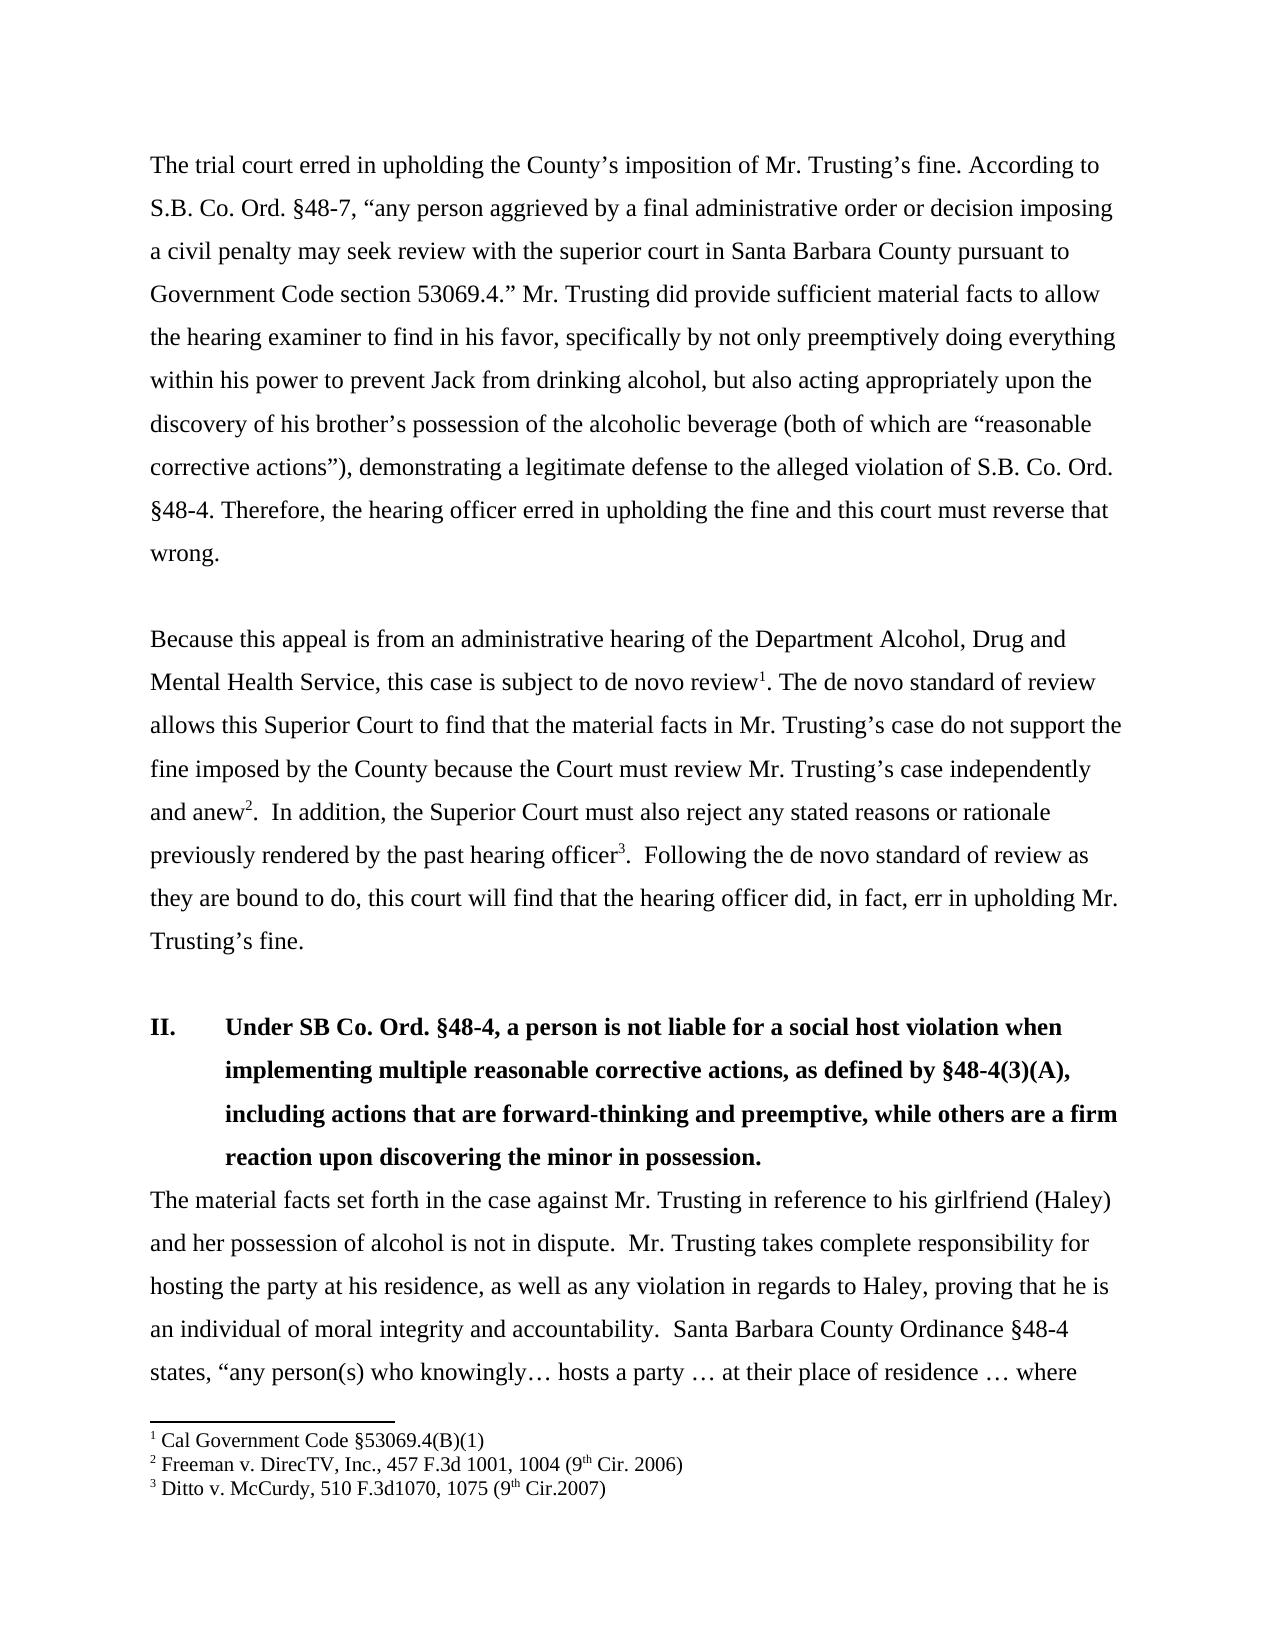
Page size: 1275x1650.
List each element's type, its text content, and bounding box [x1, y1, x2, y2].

text Because this appeal is from an administrative hearing of the Department Alcohol, Drug and Mental Health Service, this case is subject to de novo review. The de novo standard of review allows this Superior Court to find that the material facts in Mr. Trusting’s case do not support the fine imposed by the County because the Court must review Mr. Trusting’s case independently and anew. In addition, the Superior Court must also reject any stated reasons or rationale previously rendered by the past hearing officer. Following the de novo standard of review as they are bound to do, this court will find that the hearing officer did, in fact, err in upholding Mr. Trusting’s fine. [150, 624, 1125, 955]
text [150, 1185, 1125, 1386]
text The trial court erred in upholding the County’s imposition of Mr. Trusting’s fine. According to S.B. Co. Ord. §48-7, “any person aggrieved by a final administrative order or decision imposing a civil penalty may seek review with the superior court in Santa Barbara County pursuant to Government Code section 53069.4.” Mr. Trusting did provide sufficient material facts to allow the hearing examiner to find in his favor, specifically by not only preemptively doing everything within his power to prevent Jack from drinking alcohol, but also acting appropriately upon the discovery of his brother’s possession of the alcoholic beverage (both of which are “reasonable corrective actions”), demonstrating a legitimate defense to the alleged violation of S.B. Co. Ord. §48-4. Therefore, the hearing officer erred in upholding the fine and this court must reverse that wrong. [150, 150, 1125, 567]
text II. Under SB Co. Ord. §48-4, a person is not liable for a social host violation when implementing multiple reasonable corrective actions, as defined by §48-4(3)(A), including actions that are forward-thinking and preemptive, while others are a firm reaction upon discovering the minor in possession. [150, 1012, 1125, 1171]
